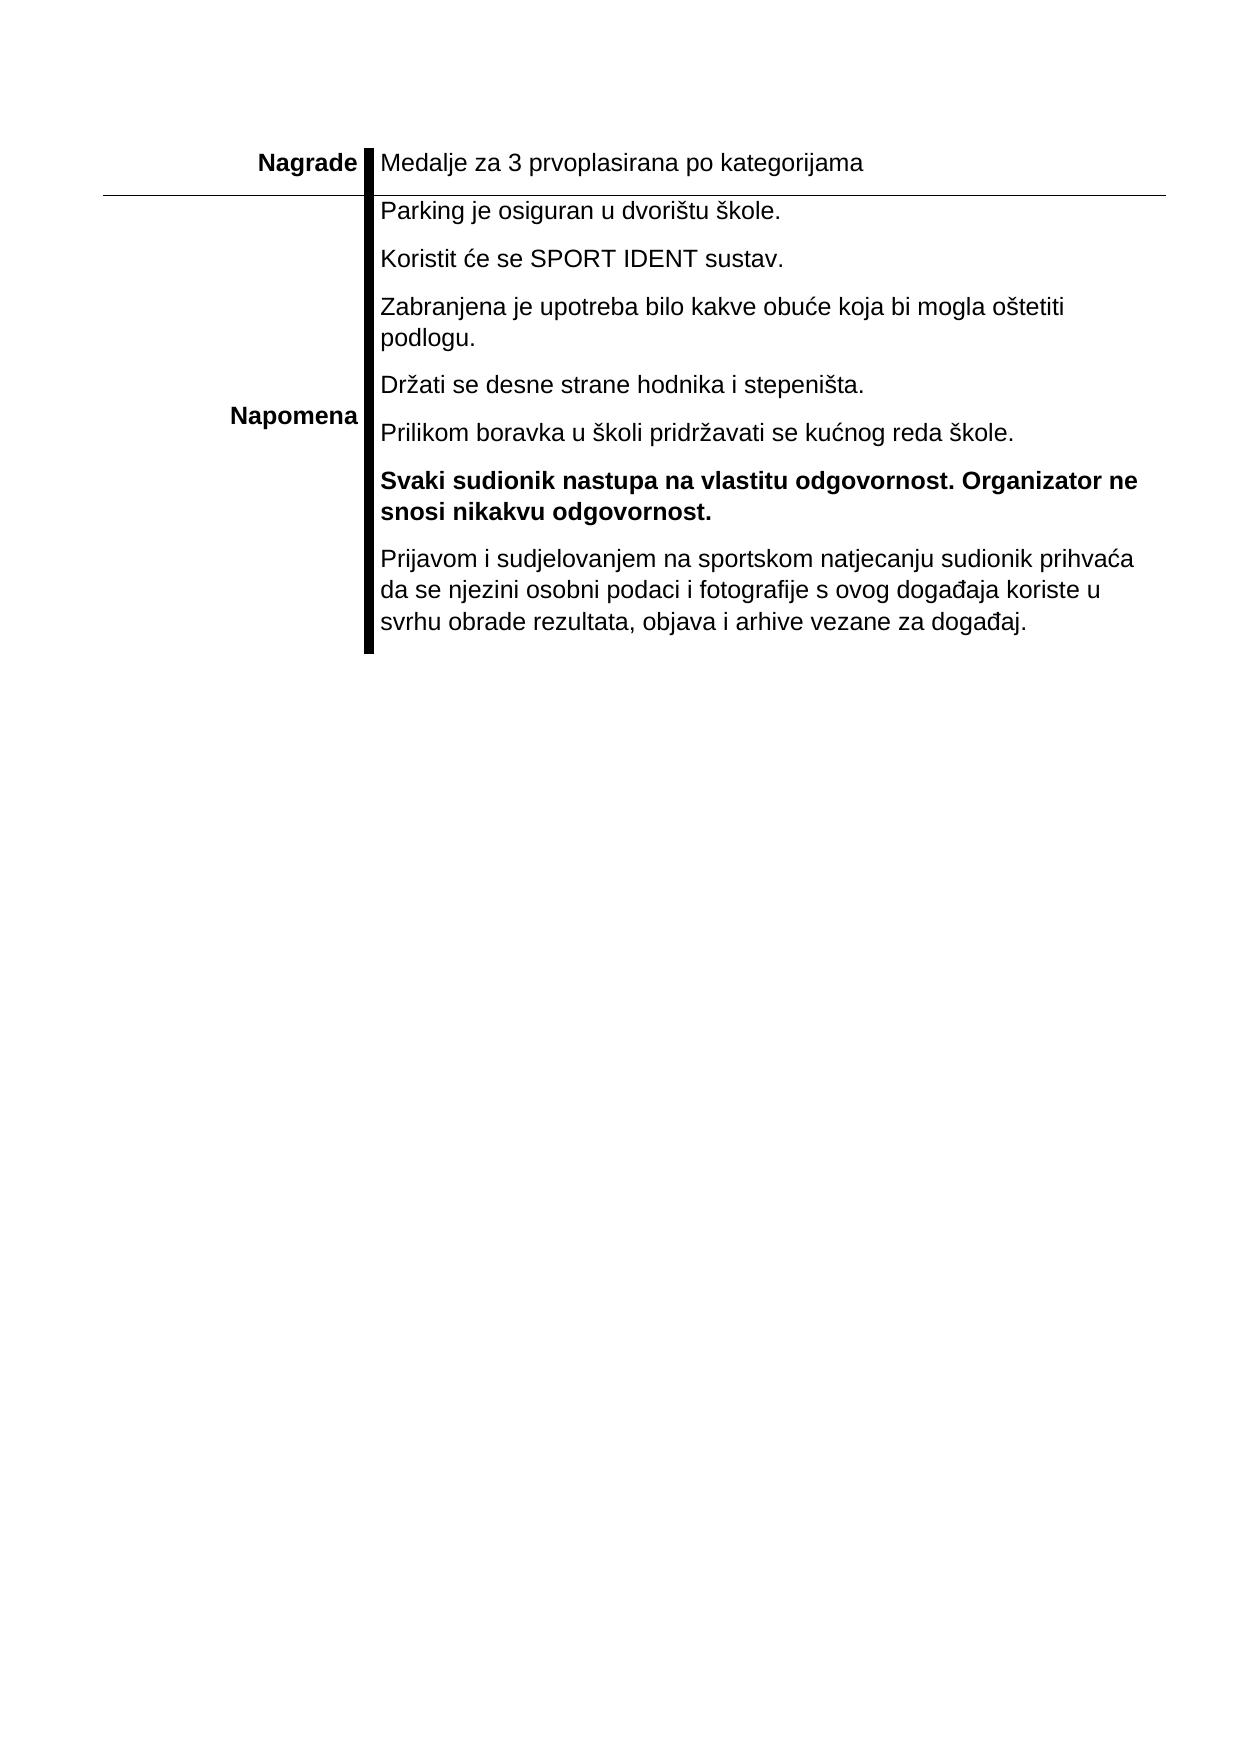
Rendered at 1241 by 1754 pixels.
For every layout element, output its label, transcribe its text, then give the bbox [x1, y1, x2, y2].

table_cell Medalje za 3 prvoplasirana po kategorijama [374, 148, 1166, 195]
table_cell Nagrade [103, 148, 364, 195]
table_cell Parking je osiguran u dvorištu škole. Koristit će se SPORT IDENT sustav. Zabranjena je upotreba bilo kakve obuće koja bi mogla oštetiti podlogu. Držati se desne strane hodnika i stepeništa. Prilikom boravka u školi pridržavati se kućnog reda škole. Svaki sudionik nastupa na vlastitu odgovornost. Organizator ne snosi nikakvu odgovornost. Prijavom i sudjelovanjem na sportskom natjecanju sudionik prihvaća da se njezini osobni podaci i fotografije s ovog događaja koriste u svrhu obrade rezultata, objava i arhive vezane za događaj. [374, 196, 1166, 654]
table_cell Napomena [103, 196, 364, 654]
